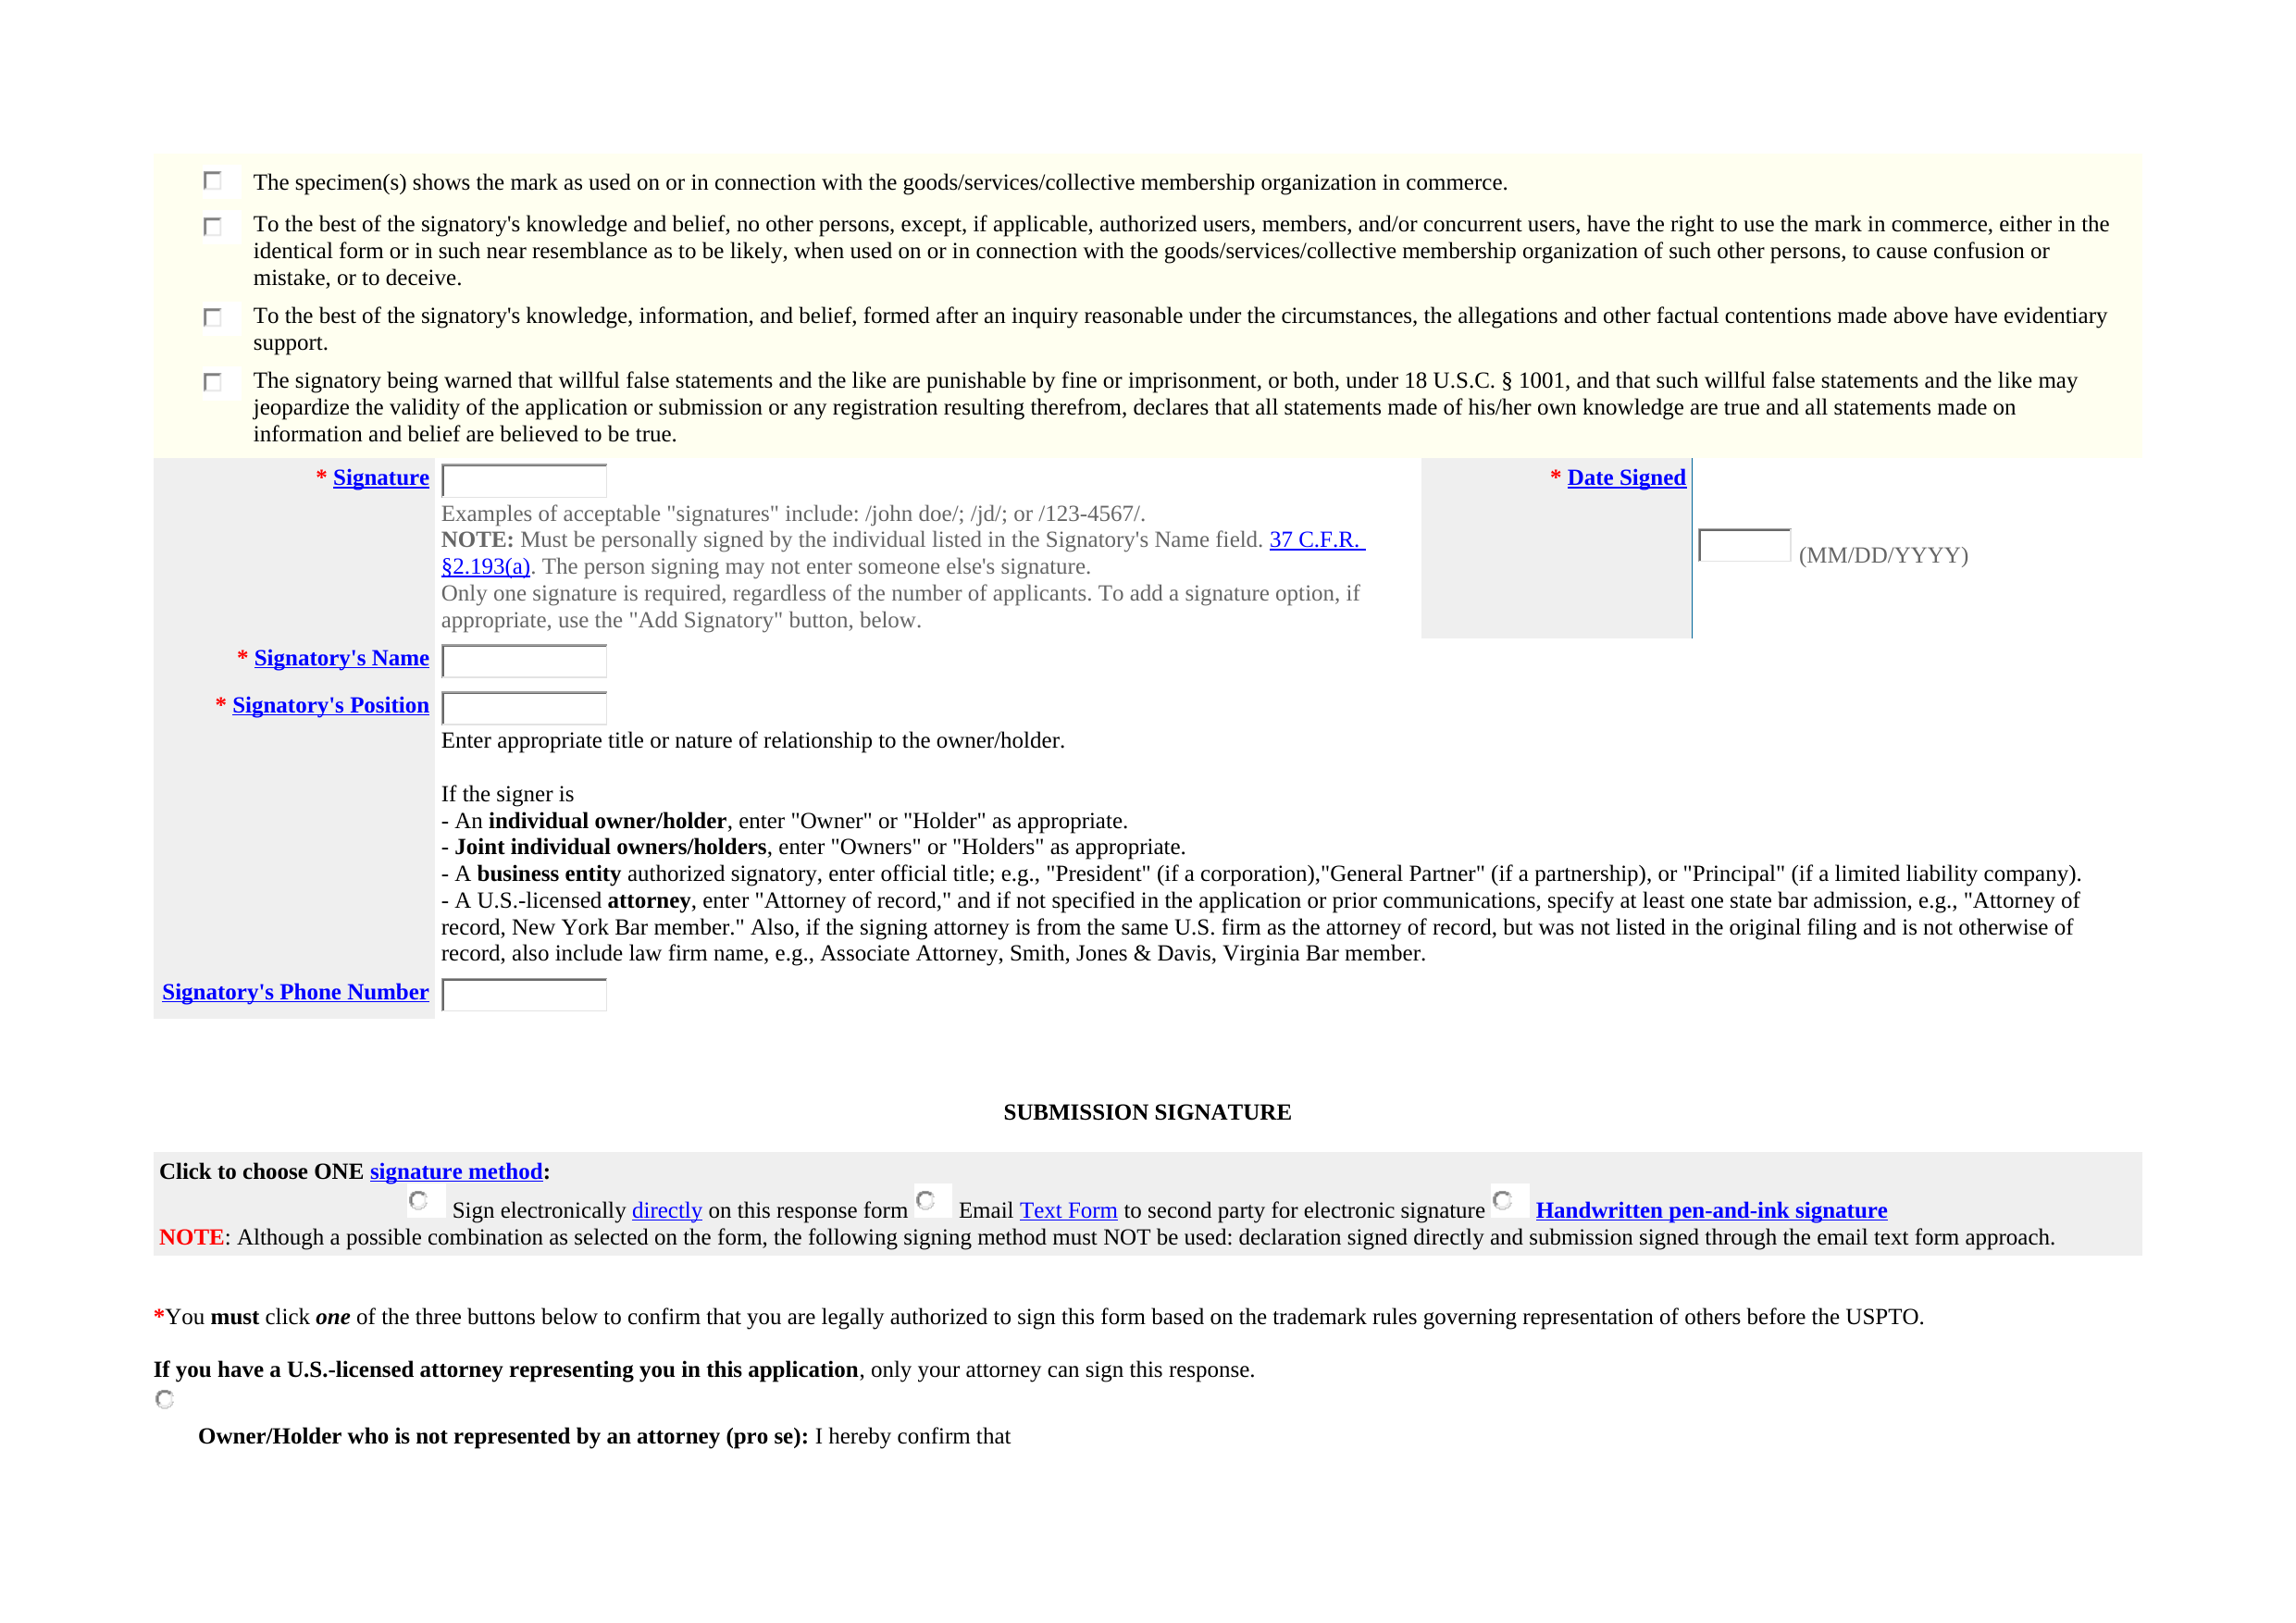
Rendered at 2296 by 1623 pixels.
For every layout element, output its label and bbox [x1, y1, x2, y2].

table_cell [139, 139, 2156, 1484]
